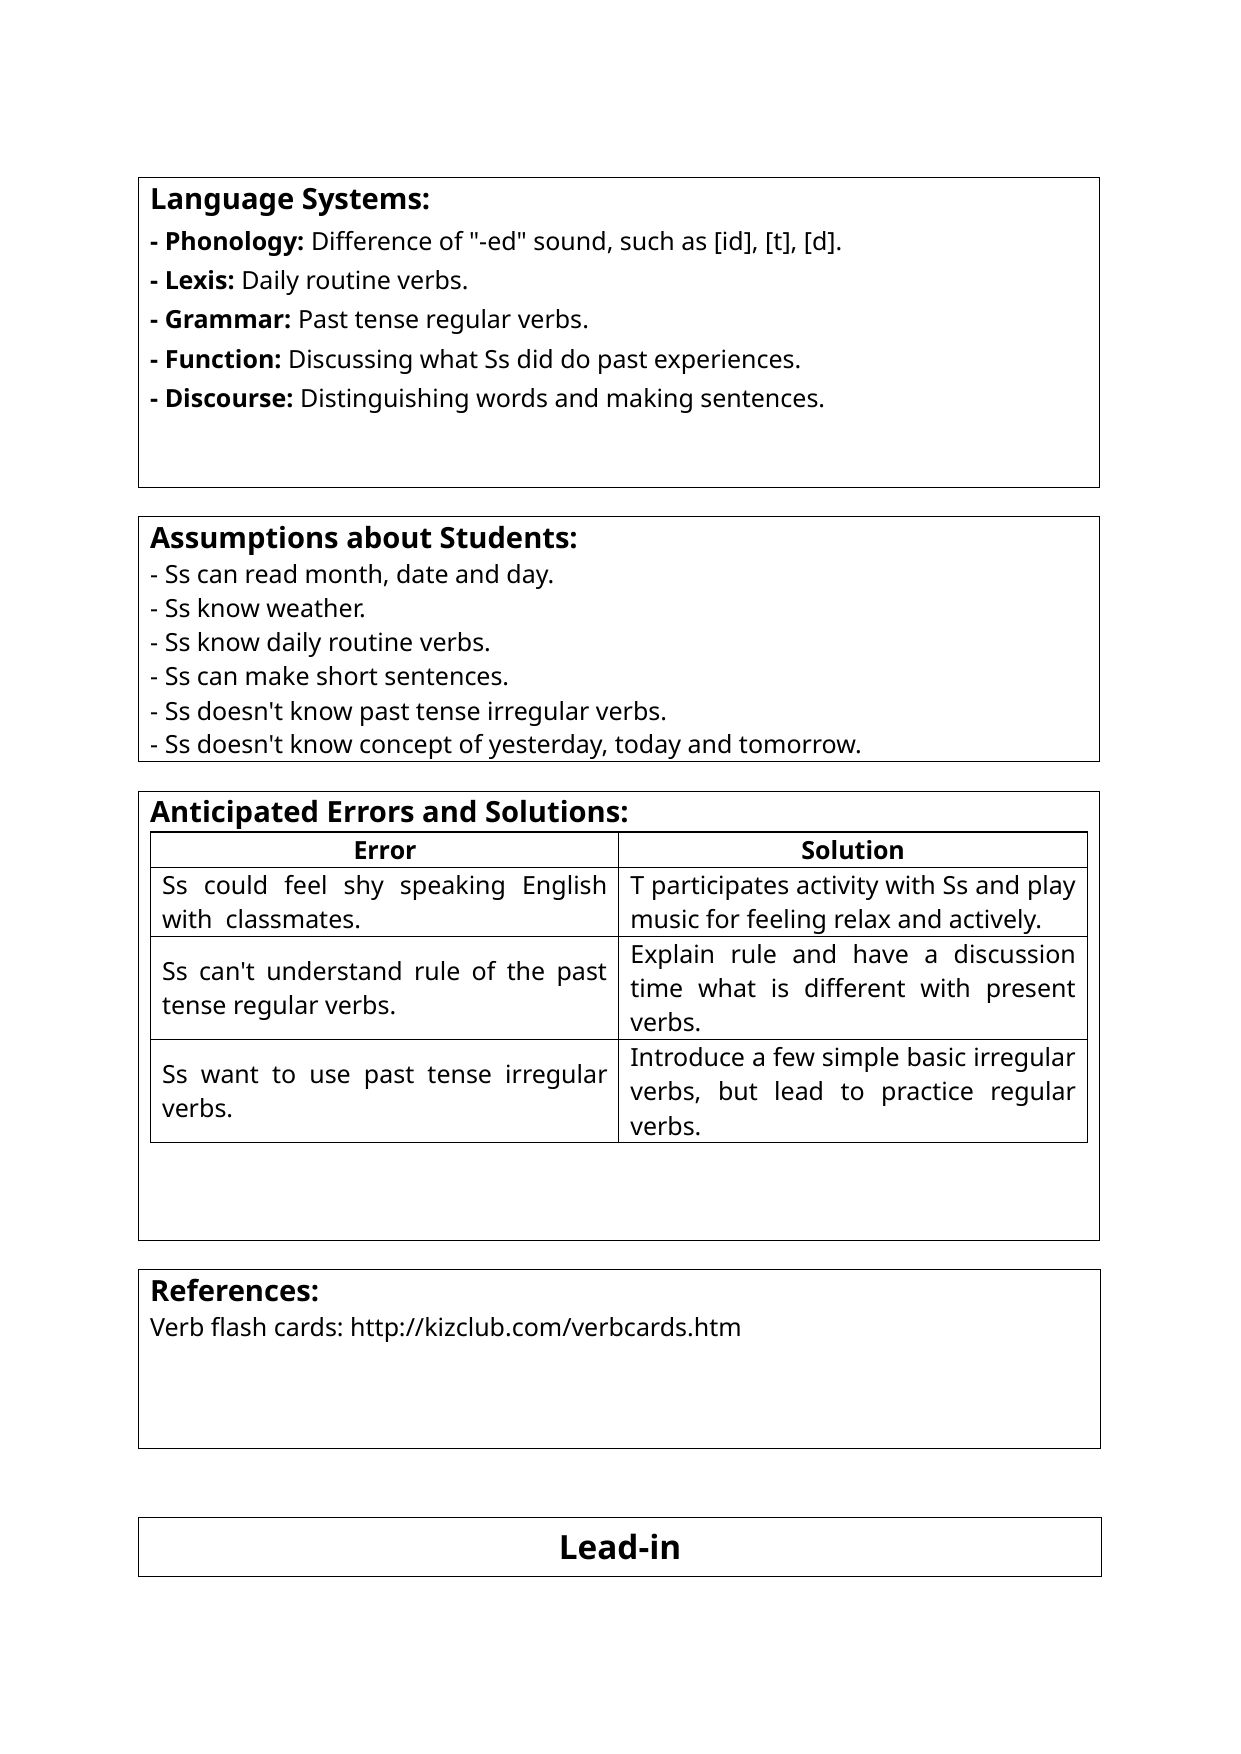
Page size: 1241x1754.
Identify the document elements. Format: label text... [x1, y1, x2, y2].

table_header Anticipated Errors and Solutions: [139, 792, 1099, 1240]
table_header References: Verb flash cards: http://kizclub.com/verbcards.htm [139, 1270, 1100, 1448]
table_header Language Systems: - Phonology: Difference of "-ed" sound, such as [id], [t], [d]. - Lexis: Daily routine verbs. - Grammar: Past tense regular verbs. - Function: Discussing what Ss did do past experiences. - Discourse: Distinguishing words and making sentences. [139, 178, 1099, 487]
table_header Assumptions about Students: - Ss can read month, date and day. - Ss know weather. - Ss know daily routine verbs. - Ss can make short sentences. - Ss doesn't know past tense irregular verbs. - Ss doesn't know concept of yesterday, today and tomorrow. [139, 517, 1099, 761]
table_header Lead-in [139, 1518, 1101, 1576]
